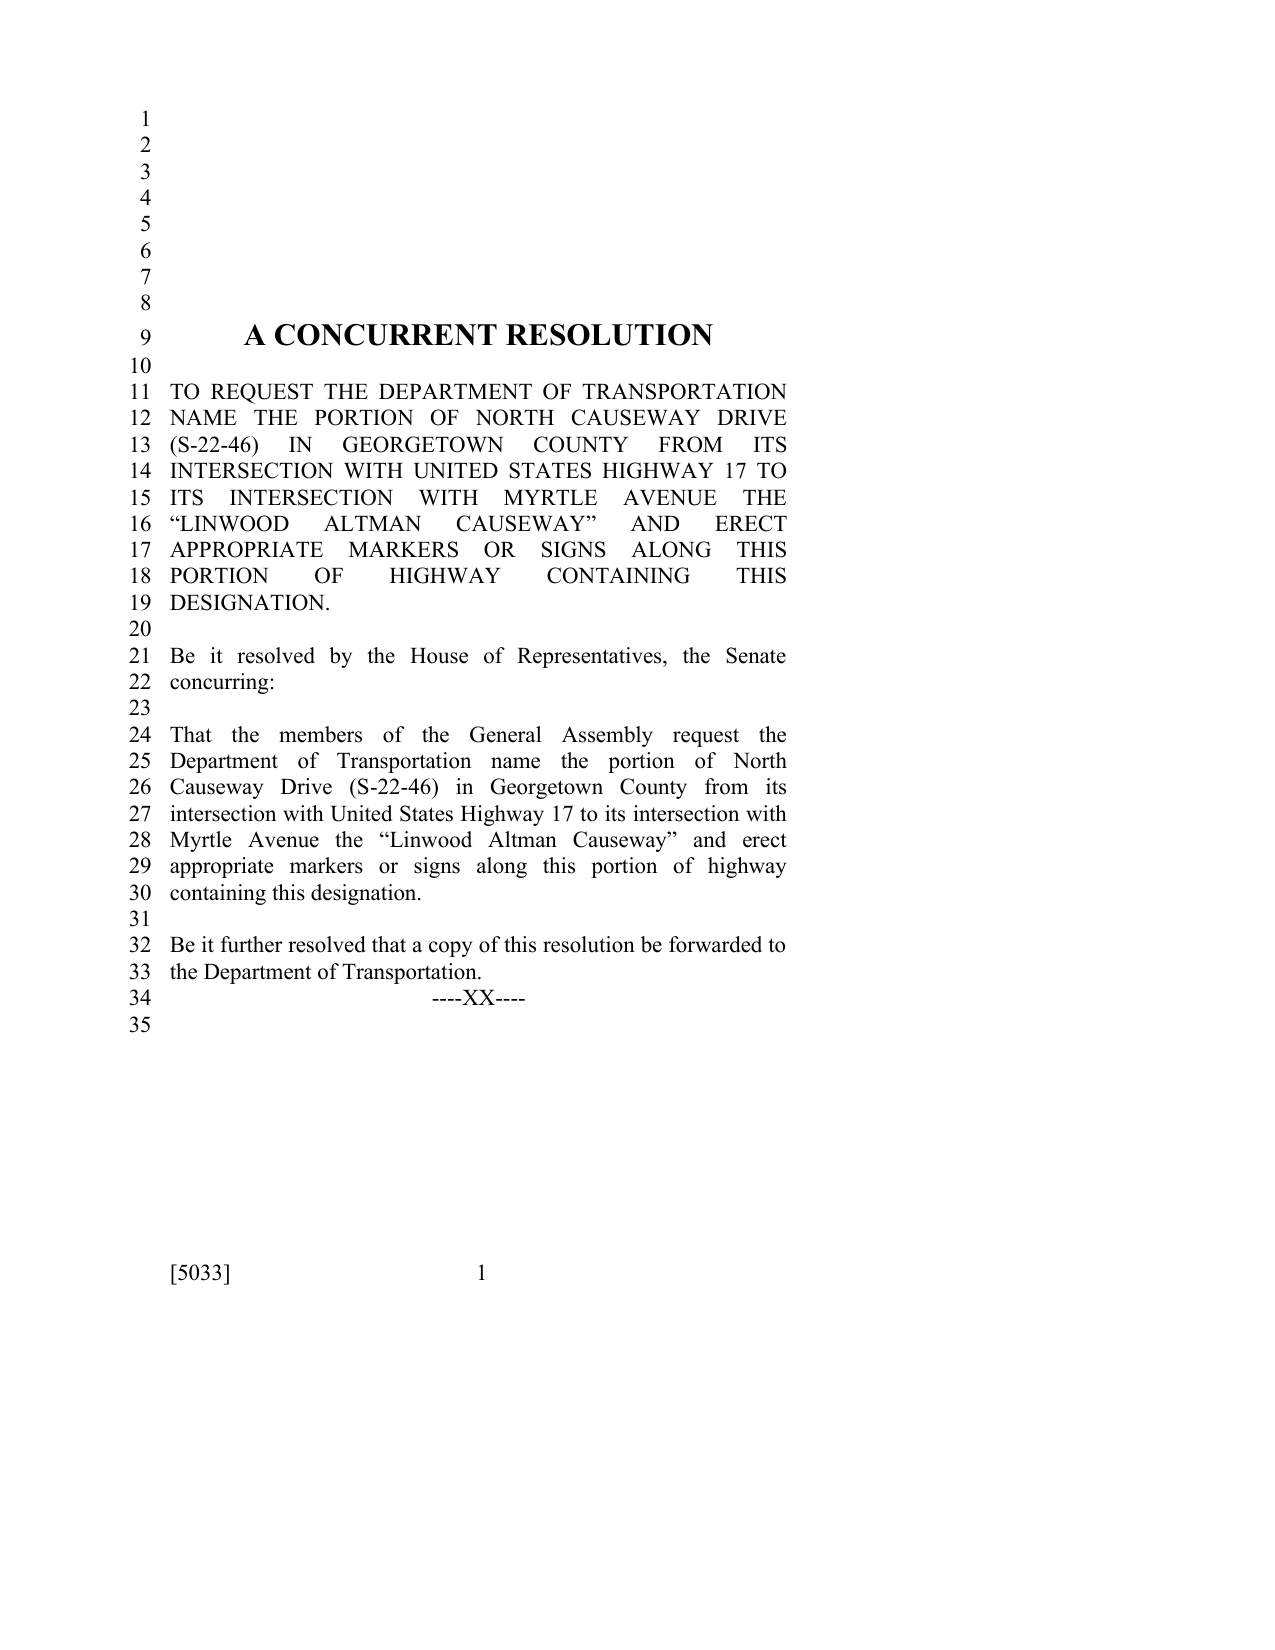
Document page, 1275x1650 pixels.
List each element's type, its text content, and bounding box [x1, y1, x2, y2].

text Be it further resolved that a copy of this resolution be forwarded to the Department of Transportation. [169, 932, 787, 984]
text Be it resolved by the House of Representatives, the Senate concurring: [169, 642, 787, 694]
text TO REQUEST THE DEPARTMENT OF TRANSPORTATION NAME THE PORTION OF NORTH CAUSEWAY DRIVE (S-22-46) IN GEORGETOWN COUNTY FROM ITS INTERSECTION WITH UNITED STATES HIGHWAY 17 TO ITS INTERSECTION WITH MYRTLE AVENUE THE “LINWOOD ALTMAN CAUSEWAY” AND ERECT APPROPRIATE MARKERS OR SIGNS ALONG THIS PORTION OF HIGHWAY CONTAINING THIS DESIGNATION. [169, 378, 787, 615]
text ----XX---- [169, 984, 787, 1011]
text That the members of the General Assembly request the Department of Transportation name the portion of North Causeway Drive (S-22-46) in Georgetown County from its intersection with United States Highway 17 to its intersection with Myrtle Avenue the “Linwood Altman Causeway” and erect appropriate markers or signs along this portion of highway containing this designation. [169, 721, 787, 905]
text A CONCURRENT RESOLUTION [169, 316, 787, 352]
